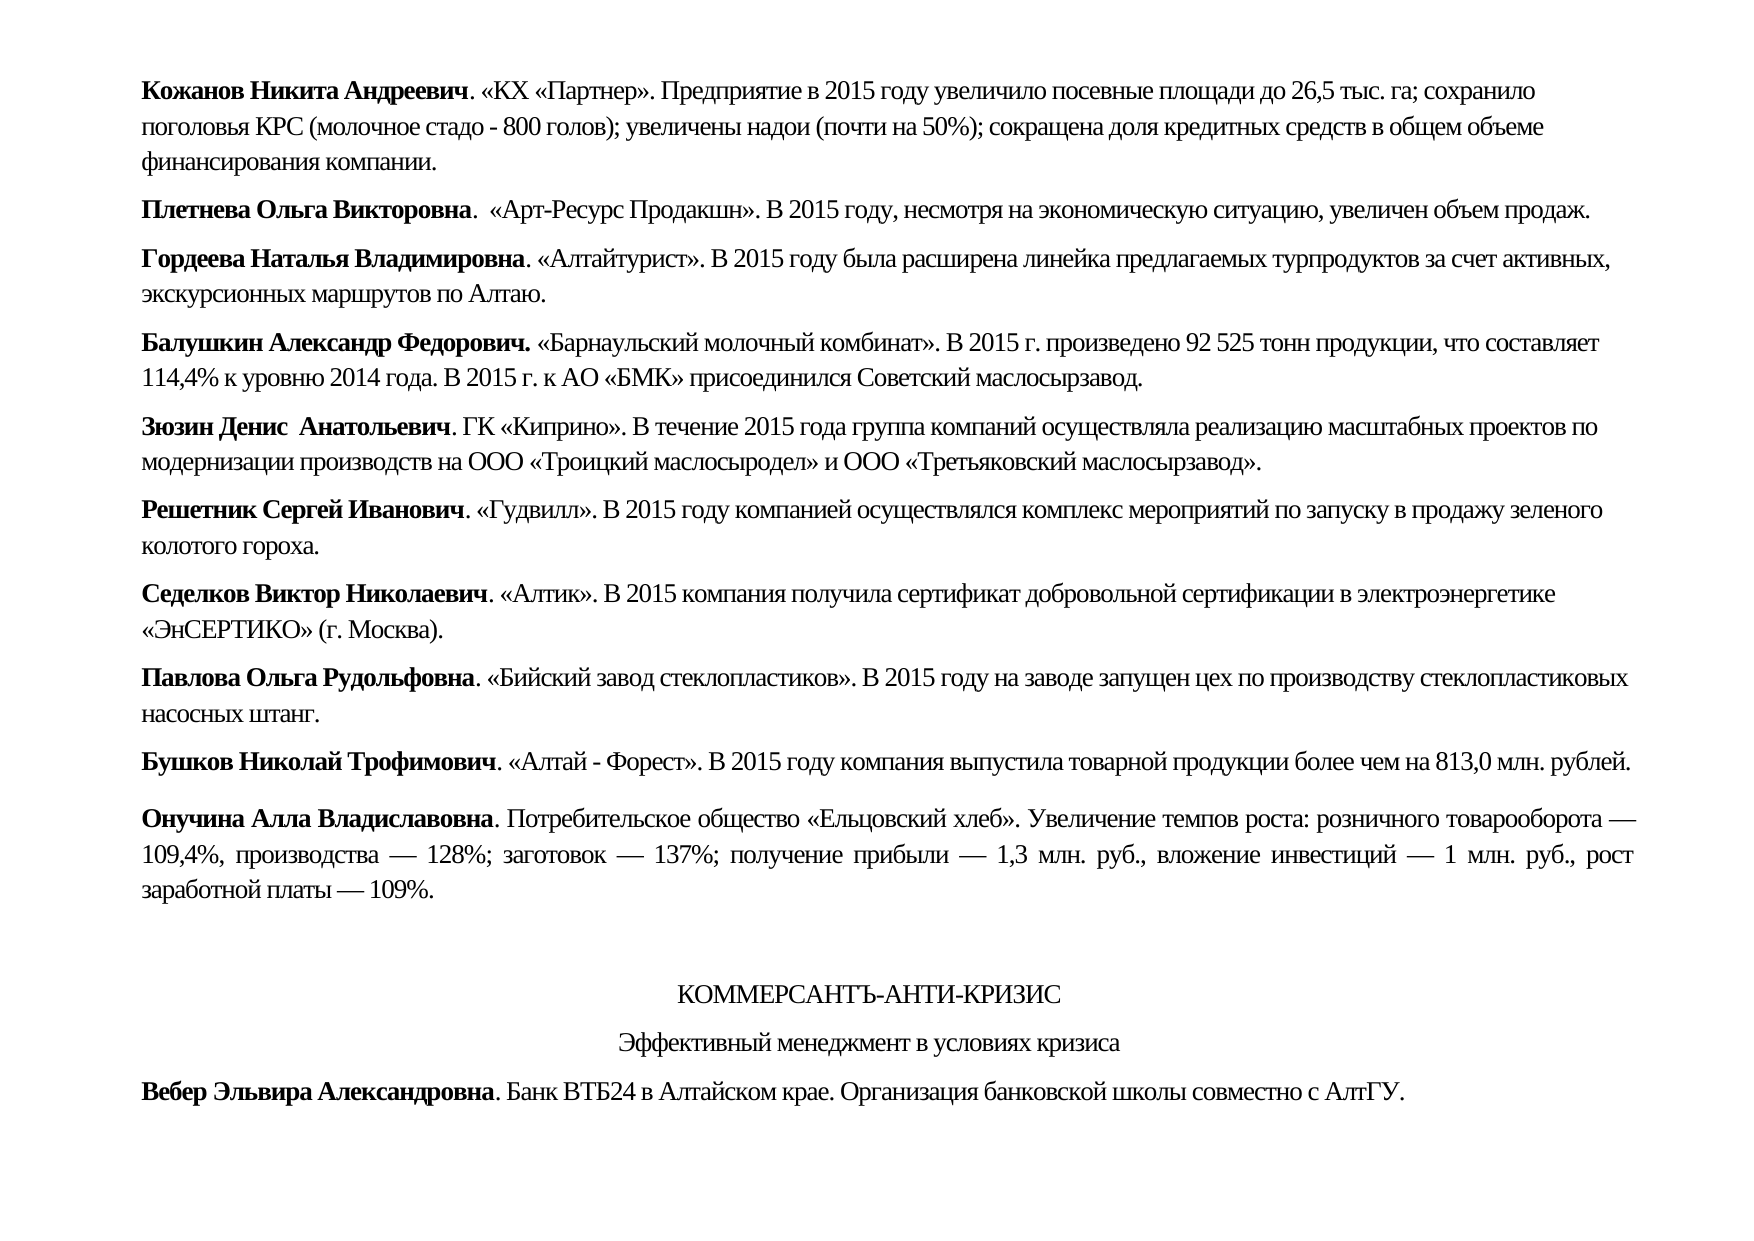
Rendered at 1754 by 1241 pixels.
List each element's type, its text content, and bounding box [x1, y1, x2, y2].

text Решетник Сергей Иванович. «Гудвилл». В 2015 году компанией осуществлялся комплекс мероприятий по запуску в продажу зеленого колотого гороха. [141, 494, 1636, 561]
text Зюзин Денис Анатольевич. ГК «Киприно». В течение 2015 года группа компаний осуществляла реализацию масштабных проектов по модернизации производств на ООО «Троицкий маслосыродел» и ООО «Третьяковский маслосырзавод». [141, 410, 1636, 477]
text Седелков Виктор Николаевич. «Алтик». В 2015 компания получила сертификат добровольной сертификации в электроэнергетике «ЭнСЕРТИКО» (г. Москва). [141, 578, 1636, 644]
text Павлова Ольга Рудольфовна. «Бийский завод стеклопластиков». В 2015 году на заводе запущен цех по производству стеклопластиковых насосных штанг. [141, 662, 1636, 728]
text Гордеева Наталья Владимировна. «Алтайтурист». В 2015 году была расширена линейка предлагаемых турпродуктов за счет активных, экскурсионных маршрутов по Алтаю. [141, 242, 1636, 309]
text Плетнева Ольга Викторовна. «Арт-Ресурс Продакшн». В 2015 году, несмотря на экономическую ситуацию, увеличен объем продаж. [141, 193, 1636, 225]
text Балушкин Александр Федорович. «Барнаульский молочный комбинат». В 2015 г. произведено 92 525 тонн продукции, что составляет 114,4% к уровню 2014 года. В 2015 г. к АО «БМК» присоединился Советский маслосырзавод. [141, 326, 1636, 393]
text Бушков Николай Трофимович. «Алтай - Форест». В 2015 году компания выпустила товарной продукции более чем на 813,0 млн. рублей. [141, 746, 1636, 777]
text Кожанов Никита Андреевич. «КХ «Партнер». Предприятие в 2015 году увеличило посевные площади до 26,5 тыс. га; сохранило поголовья КРС (молочное стадо - 800 голов); увеличены надои (почти на 50%); сокращена доля кредитных средств в общем объеме финансирования компании. [141, 74, 1636, 176]
text Вебер Эльвира Александровна. Банк ВТБ24 в Алтайском крае. Организация банковской школы совместно с АлтГУ. [141, 1075, 1636, 1106]
text Эффективный менеджмент в условиях кризиса [103, 1027, 1636, 1058]
text Онучина Алла Владиславовна. Потребительское общество «Ельцовский хлеб». Увеличение темпов роста: розничного товарооборота — 109,4%, производства — 128%; заготовок — 137%; получение прибыли — 1,3 млн. руб., вложение инвестиций — 1 млн. руб., рост заработной платы — 109%. [141, 802, 1636, 905]
text КОММЕРСАНТЪ-АНТИ-КРИЗИС [103, 978, 1636, 1009]
